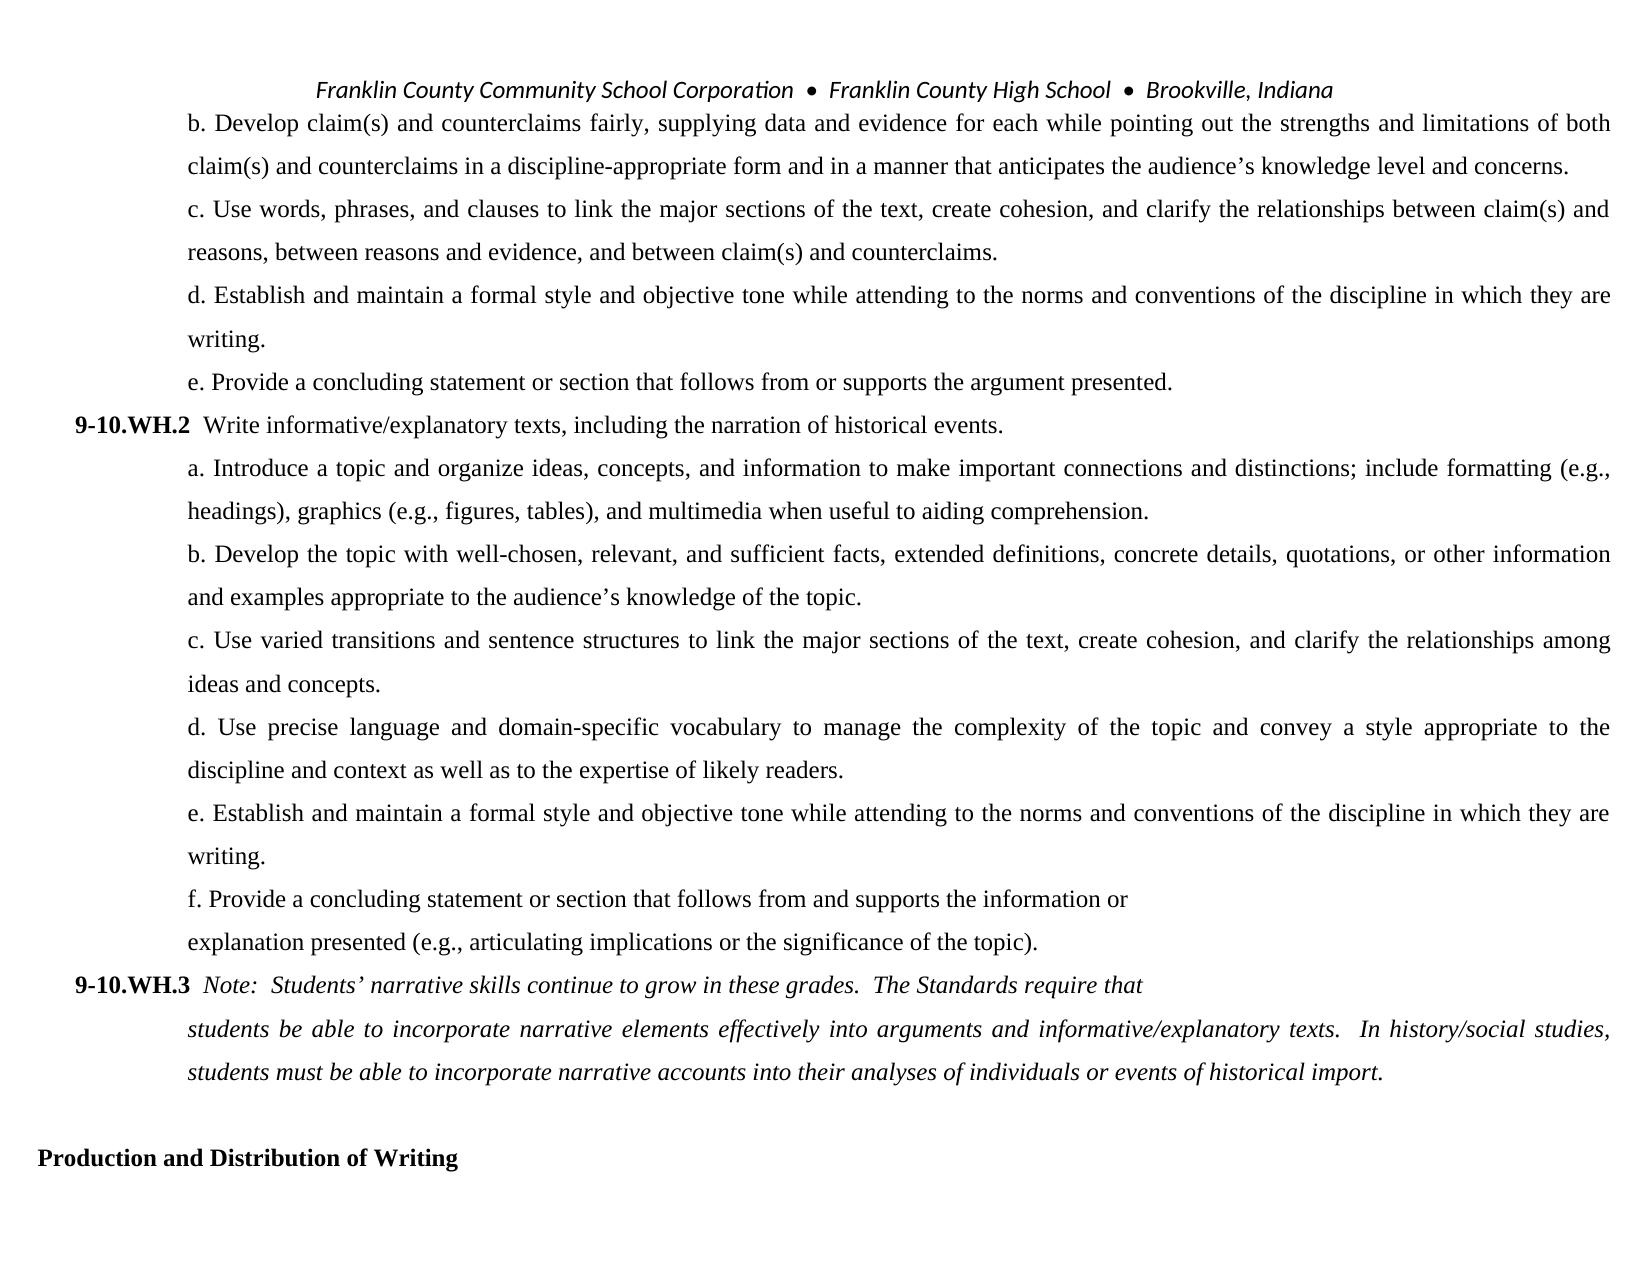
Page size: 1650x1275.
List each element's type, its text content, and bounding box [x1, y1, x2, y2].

text b. Develop claim(s) and counterclaims fairly, supplying data and evidence for each while pointing out the strengths and limitations of both claim(s) and counterclaims in a discipline-appropriate form and in a manner that anticipates the audience’s knowledge level and concerns. [187, 108, 1612, 180]
text d. Use precise language and domain-specific vocabulary to manage the complexity of the topic and convey a style appropriate to the discipline and context as well as to the expertise of likely readers. [187, 712, 1612, 784]
text students be able to incorporate narrative elements effectively into arguments and informative/explanatory texts. In history/social studies, students must be able to incorporate narrative accounts into their analyses of individuals or events of historical import. [187, 1014, 1612, 1086]
text e. Provide a concluding statement or section that follows from or supports the argument presented. [187, 367, 1612, 396]
text e. Establish and maintain a formal style and objective tone while attending to the norms and conventions of the discipline in which they are writing. [187, 798, 1612, 870]
text 9-10.WH.3 Note: Students’ narrative skills continue to grow in these grades. The Standards require that [75, 971, 1612, 999]
text Production and Distribution of Writing [37, 1143, 1612, 1172]
text c. Use varied transitions and sentence structures to link the major sections of the text, create cohesion, and clarify the relationships among ideas and concepts. [187, 626, 1612, 697]
text c. Use words, phrases, and clauses to link the major sections of the text, create cohesion, and clarify the relationships between claim(s) and reasons, between reasons and evidence, and between claim(s) and counterclaims. [187, 194, 1612, 266]
text d. Establish and maintain a formal style and objective tone while attending to the norms and conventions of the discipline in which they are writing. [187, 281, 1612, 352]
text a. Introduce a topic and organize ideas, concepts, and information to make important connections and distinctions; include formatting (e.g., headings), graphics (e.g., figures, tables), and multimedia when useful to aiding comprehension. [187, 453, 1612, 525]
text explanation presented (e.g., articulating implications or the significance of the topic). [75, 927, 1612, 956]
text b. Develop the topic with well-chosen, relevant, and sufficient facts, extended definitions, concrete details, quotations, or other information and examples appropriate to the audience’s knowledge of the topic. [187, 539, 1612, 611]
text f. Provide a concluding statement or section that follows from and supports the information or [112, 884, 1612, 913]
text 9-10.WH.2 Write informative/explanatory texts, including the narration of historical events. [75, 410, 1612, 439]
